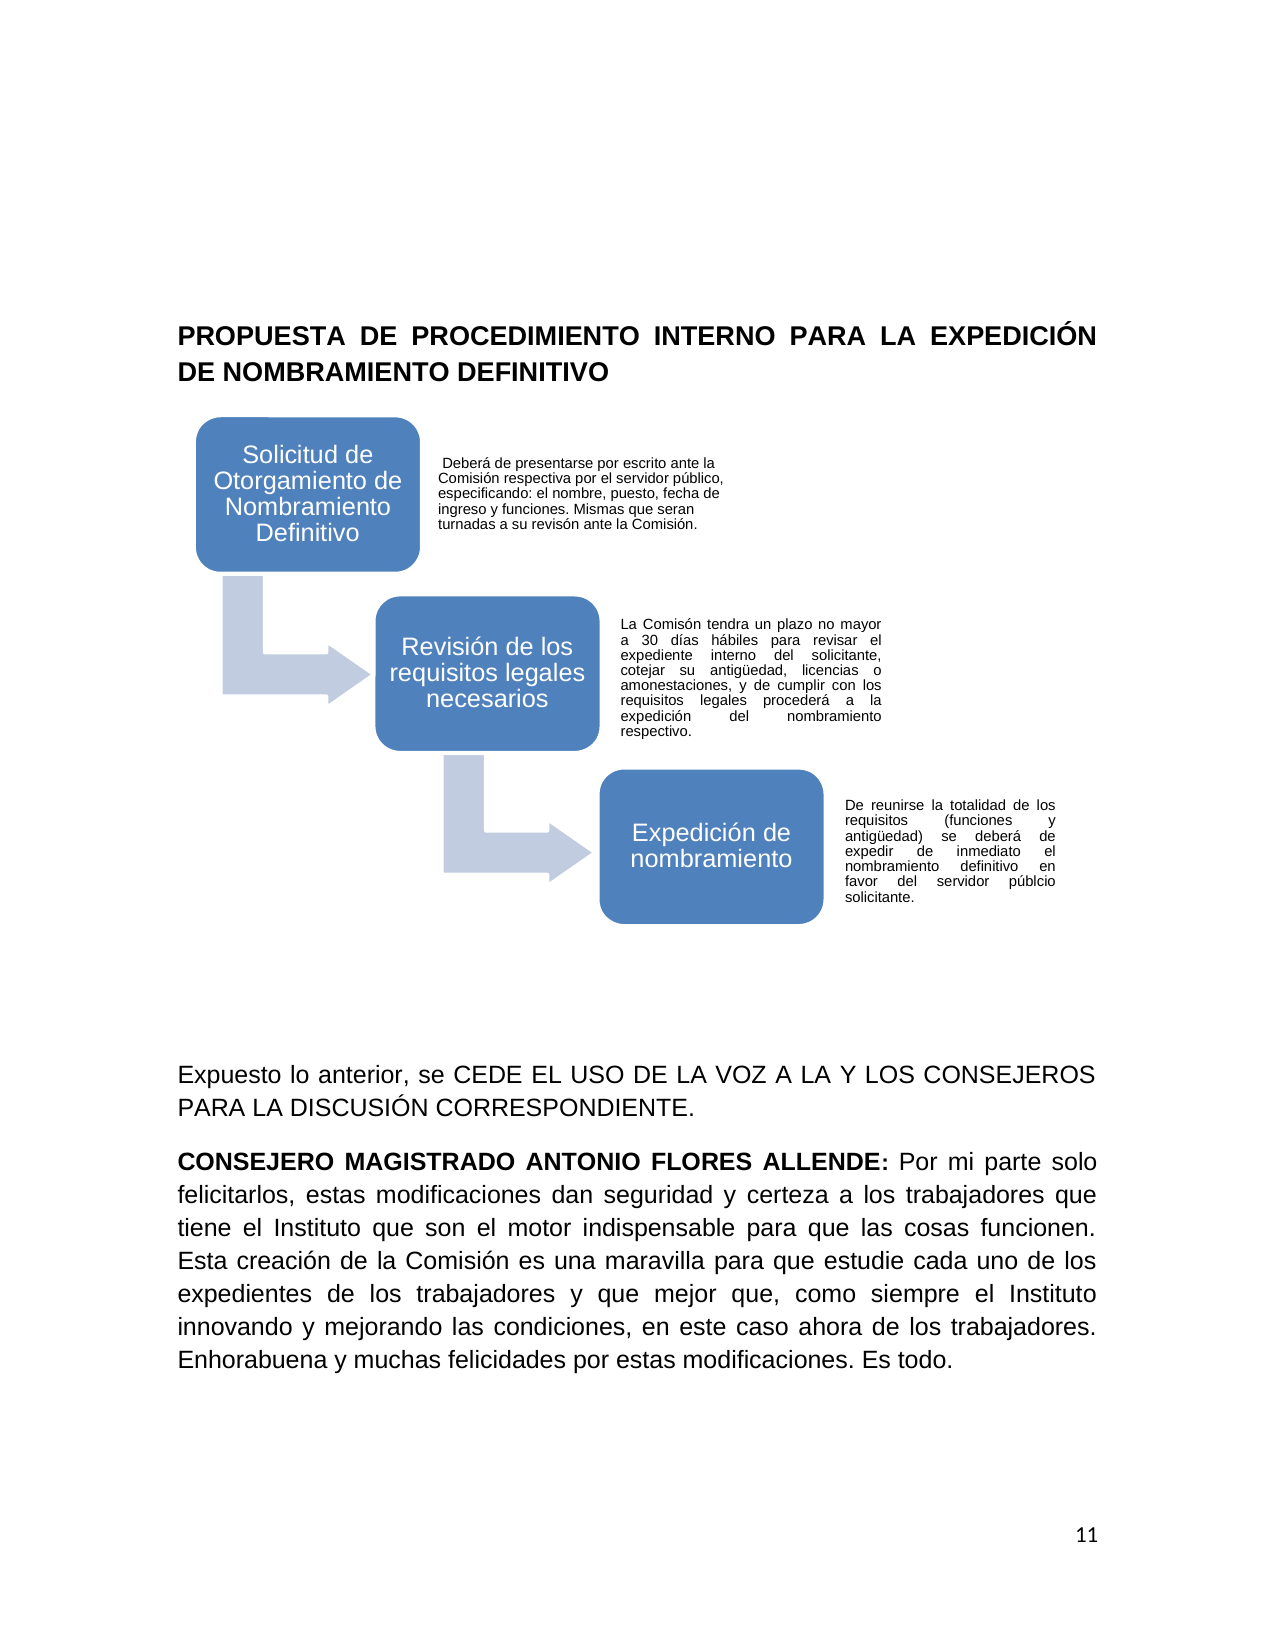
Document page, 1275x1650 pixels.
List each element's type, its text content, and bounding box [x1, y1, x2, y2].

text Expuesto lo anterior, se CEDE EL USO DE LA VOZ A LA Y LOS CONSEJEROS PARA LA DISCUSIÓN CORRESPONDIENTE. [177, 1060, 1098, 1122]
text CONSEJERO MAGISTRADO ANTONIO FLORES ALLENDE: Por mi parte solo felicitarlos, estas modificaciones dan seguridad y certeza a los trabajadores que tiene el Instituto que son el motor indispensable para que las cosas funcionen. Esta creación de la Comisión es una maravilla para que estudie cada uno de los expedientes de los trabajadores y que mejor que, como siempre el Instituto innovando y mejorando las condiciones, en este caso ahora de los trabajadores. Enhorabuena y muchas felicidades por estas modificaciones. Es todo. [177, 1147, 1098, 1373]
text PROPUESTA DE PROCEDIMIENTO INTERNO PARA LA EXPEDICIÓN DE NOMBRAMIENTO DEFINITIVO [177, 320, 1098, 387]
